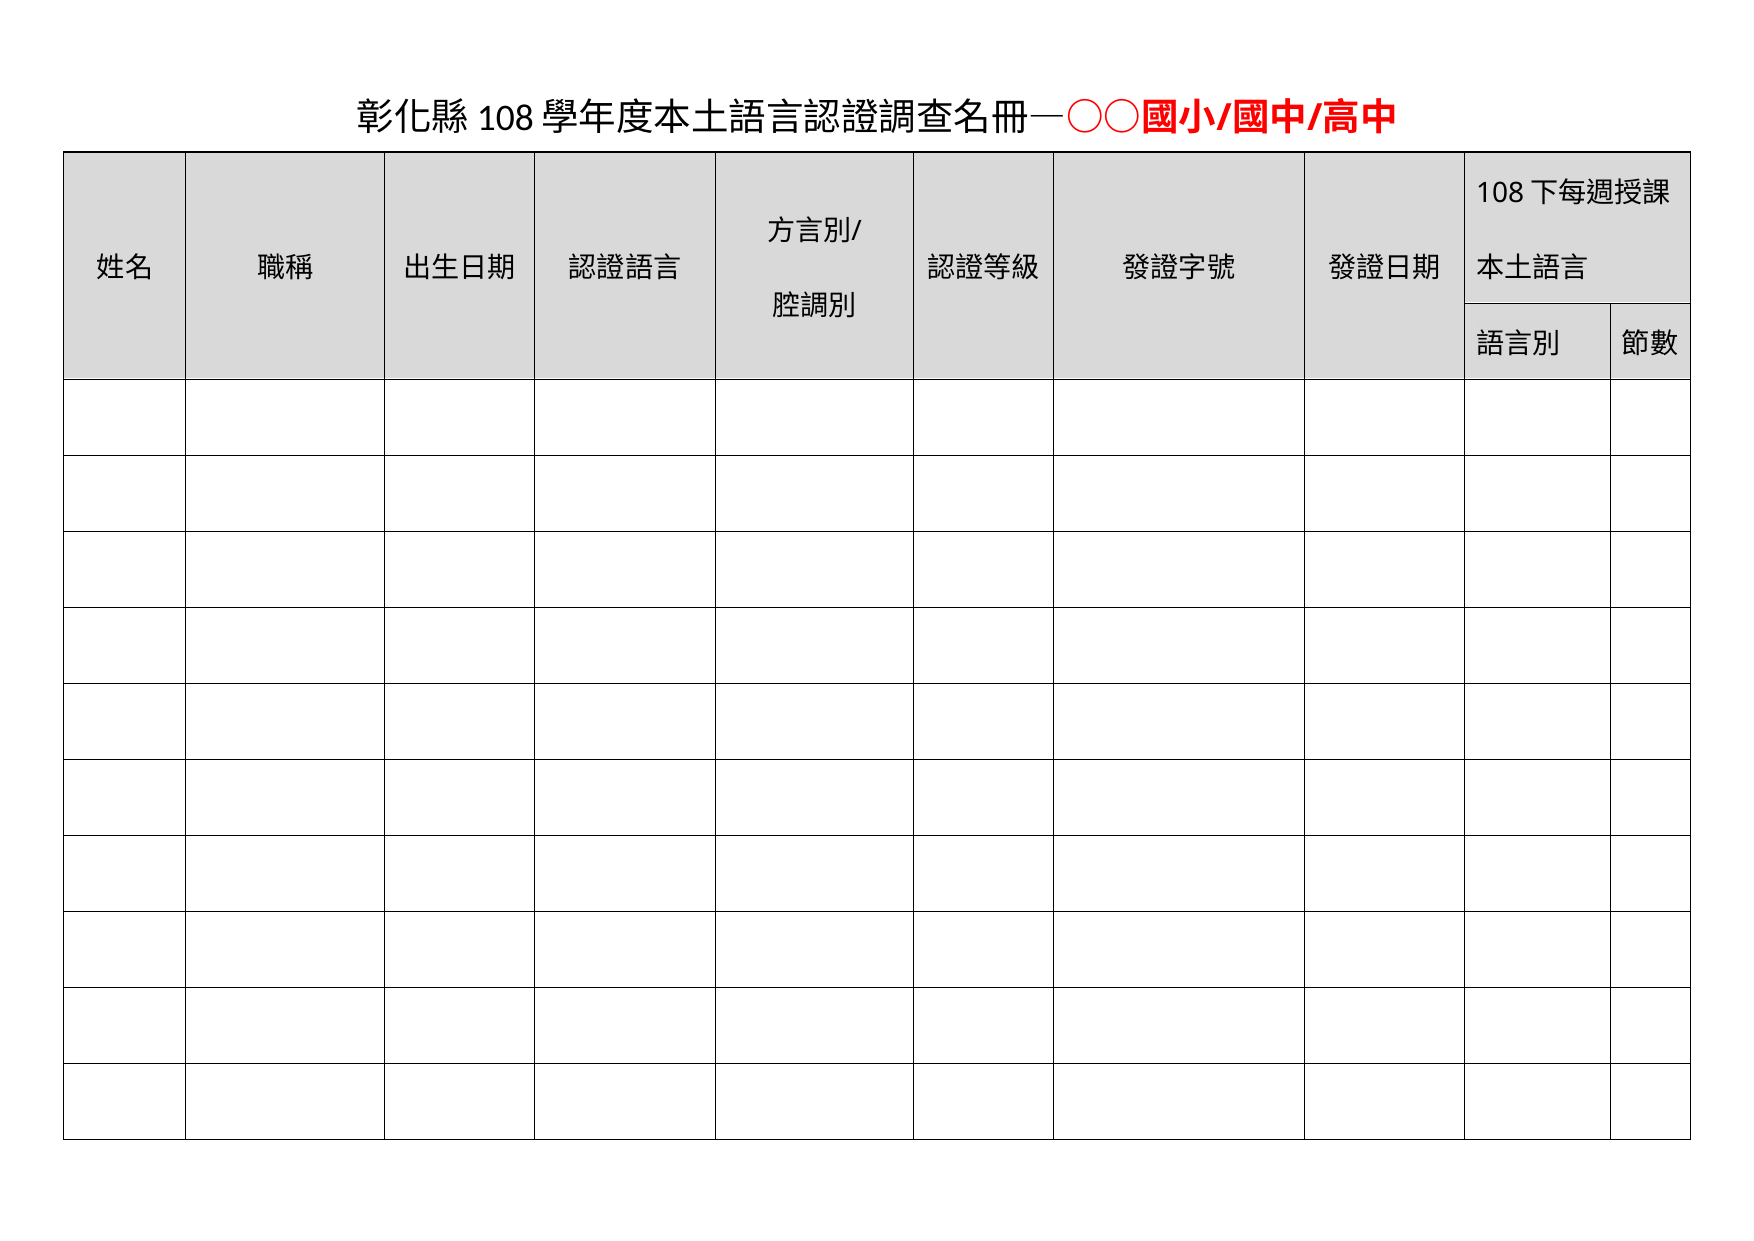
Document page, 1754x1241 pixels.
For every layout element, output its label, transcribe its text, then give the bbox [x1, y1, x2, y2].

table_cell [64, 836, 185, 911]
table_cell [186, 912, 384, 987]
table_cell [1054, 684, 1304, 759]
table_cell [1305, 760, 1464, 835]
table_cell [385, 380, 534, 454]
table_cell [1054, 988, 1304, 1063]
table_cell [385, 456, 534, 531]
table_cell [186, 532, 384, 607]
table_header 發證日期 [1305, 153, 1464, 378]
table_cell [716, 532, 913, 607]
table_cell [1465, 836, 1610, 911]
table_cell [914, 684, 1053, 759]
table_cell [914, 380, 1053, 454]
table_cell [716, 1064, 913, 1139]
table_cell [385, 760, 534, 835]
table_cell [186, 836, 384, 911]
table_cell [716, 456, 913, 531]
table_cell [64, 912, 185, 987]
table_cell [716, 608, 913, 683]
table_cell [1611, 912, 1690, 987]
table_cell [1054, 836, 1304, 911]
table_cell [535, 1064, 715, 1139]
table_cell [1465, 760, 1610, 835]
table_cell [716, 988, 913, 1063]
table_cell [1305, 380, 1464, 454]
table_cell [1054, 1064, 1304, 1139]
table_cell [914, 760, 1053, 835]
table_cell [1465, 380, 1610, 454]
table_cell [1305, 1064, 1464, 1139]
table_cell [914, 912, 1053, 987]
table_cell [1611, 836, 1690, 911]
table_cell [535, 988, 715, 1063]
table_cell [1611, 608, 1690, 683]
table_cell [1465, 1064, 1610, 1139]
table_cell [535, 760, 715, 835]
table_cell [1305, 608, 1464, 683]
table_cell [914, 608, 1053, 683]
table_cell [64, 988, 185, 1063]
table_cell [716, 380, 913, 454]
table_cell [64, 760, 185, 835]
table_cell [186, 988, 384, 1063]
table_cell [1611, 684, 1690, 759]
table_cell [1465, 608, 1610, 683]
table_cell [186, 456, 384, 531]
table_cell [64, 684, 185, 759]
table_cell [385, 836, 534, 911]
table_cell [64, 456, 185, 531]
table_cell [186, 380, 384, 454]
table_cell [914, 988, 1053, 1063]
table_cell [186, 608, 384, 683]
table_cell [914, 532, 1053, 607]
table_cell [1054, 532, 1304, 607]
table_cell [385, 912, 534, 987]
table_cell [535, 684, 715, 759]
table_cell [1465, 988, 1610, 1063]
table_cell [535, 836, 715, 911]
table_cell [535, 380, 715, 454]
table_cell [1305, 988, 1464, 1063]
table_cell 節數 [1611, 304, 1690, 378]
table_cell [1611, 1064, 1690, 1139]
table_cell [716, 760, 913, 835]
table_header 認證等級 [914, 153, 1053, 378]
table_cell [1054, 608, 1304, 683]
table_cell [1305, 684, 1464, 759]
table_header 姓名 [64, 153, 185, 378]
table_cell [1465, 684, 1610, 759]
table_cell [64, 608, 185, 683]
table_cell [64, 380, 185, 454]
table_header 認證語言 [535, 153, 715, 378]
table_cell [716, 912, 913, 987]
table_cell [186, 760, 384, 835]
table_cell [1611, 532, 1690, 607]
table_cell [1305, 532, 1464, 607]
table_cell [1465, 912, 1610, 987]
table_cell [385, 608, 534, 683]
table_cell [914, 456, 1053, 531]
table_cell [64, 1064, 185, 1139]
table_cell [716, 684, 913, 759]
table_cell [385, 1064, 534, 1139]
table_cell [186, 1064, 384, 1139]
table_cell [716, 836, 913, 911]
text 彰化縣108學年度本土語言認證調查名冊—○○國小/國中/高中 [75, 76, 1679, 151]
table_cell [535, 532, 715, 607]
table_cell [914, 836, 1053, 911]
table_cell [186, 684, 384, 759]
table_cell [1054, 380, 1304, 454]
table_header 出生日期 [385, 153, 534, 378]
table_header 方言別/ 腔調別 [716, 153, 913, 378]
table_cell [1054, 912, 1304, 987]
table_cell [535, 912, 715, 987]
table_cell [1465, 532, 1610, 607]
table_cell [1611, 456, 1690, 531]
table_header 發證字號 [1054, 153, 1304, 378]
table_cell [535, 456, 715, 531]
table_cell [1305, 836, 1464, 911]
table_cell [1054, 456, 1304, 531]
table_header 108下每週授課本土語言 [1465, 153, 1690, 302]
table_cell [385, 988, 534, 1063]
table_cell [914, 1064, 1053, 1139]
table_cell [1305, 456, 1464, 531]
table_cell [1465, 456, 1610, 531]
table_cell [64, 532, 185, 607]
table_cell 語言別 [1465, 304, 1610, 378]
table_cell [1054, 760, 1304, 835]
table_cell [385, 684, 534, 759]
table_cell [1305, 912, 1464, 987]
table_cell [1611, 988, 1690, 1063]
table_header 職稱 [186, 153, 384, 378]
table_cell [1611, 380, 1690, 454]
table_cell [535, 608, 715, 683]
table_cell [385, 532, 534, 607]
table_cell [1611, 760, 1690, 835]
